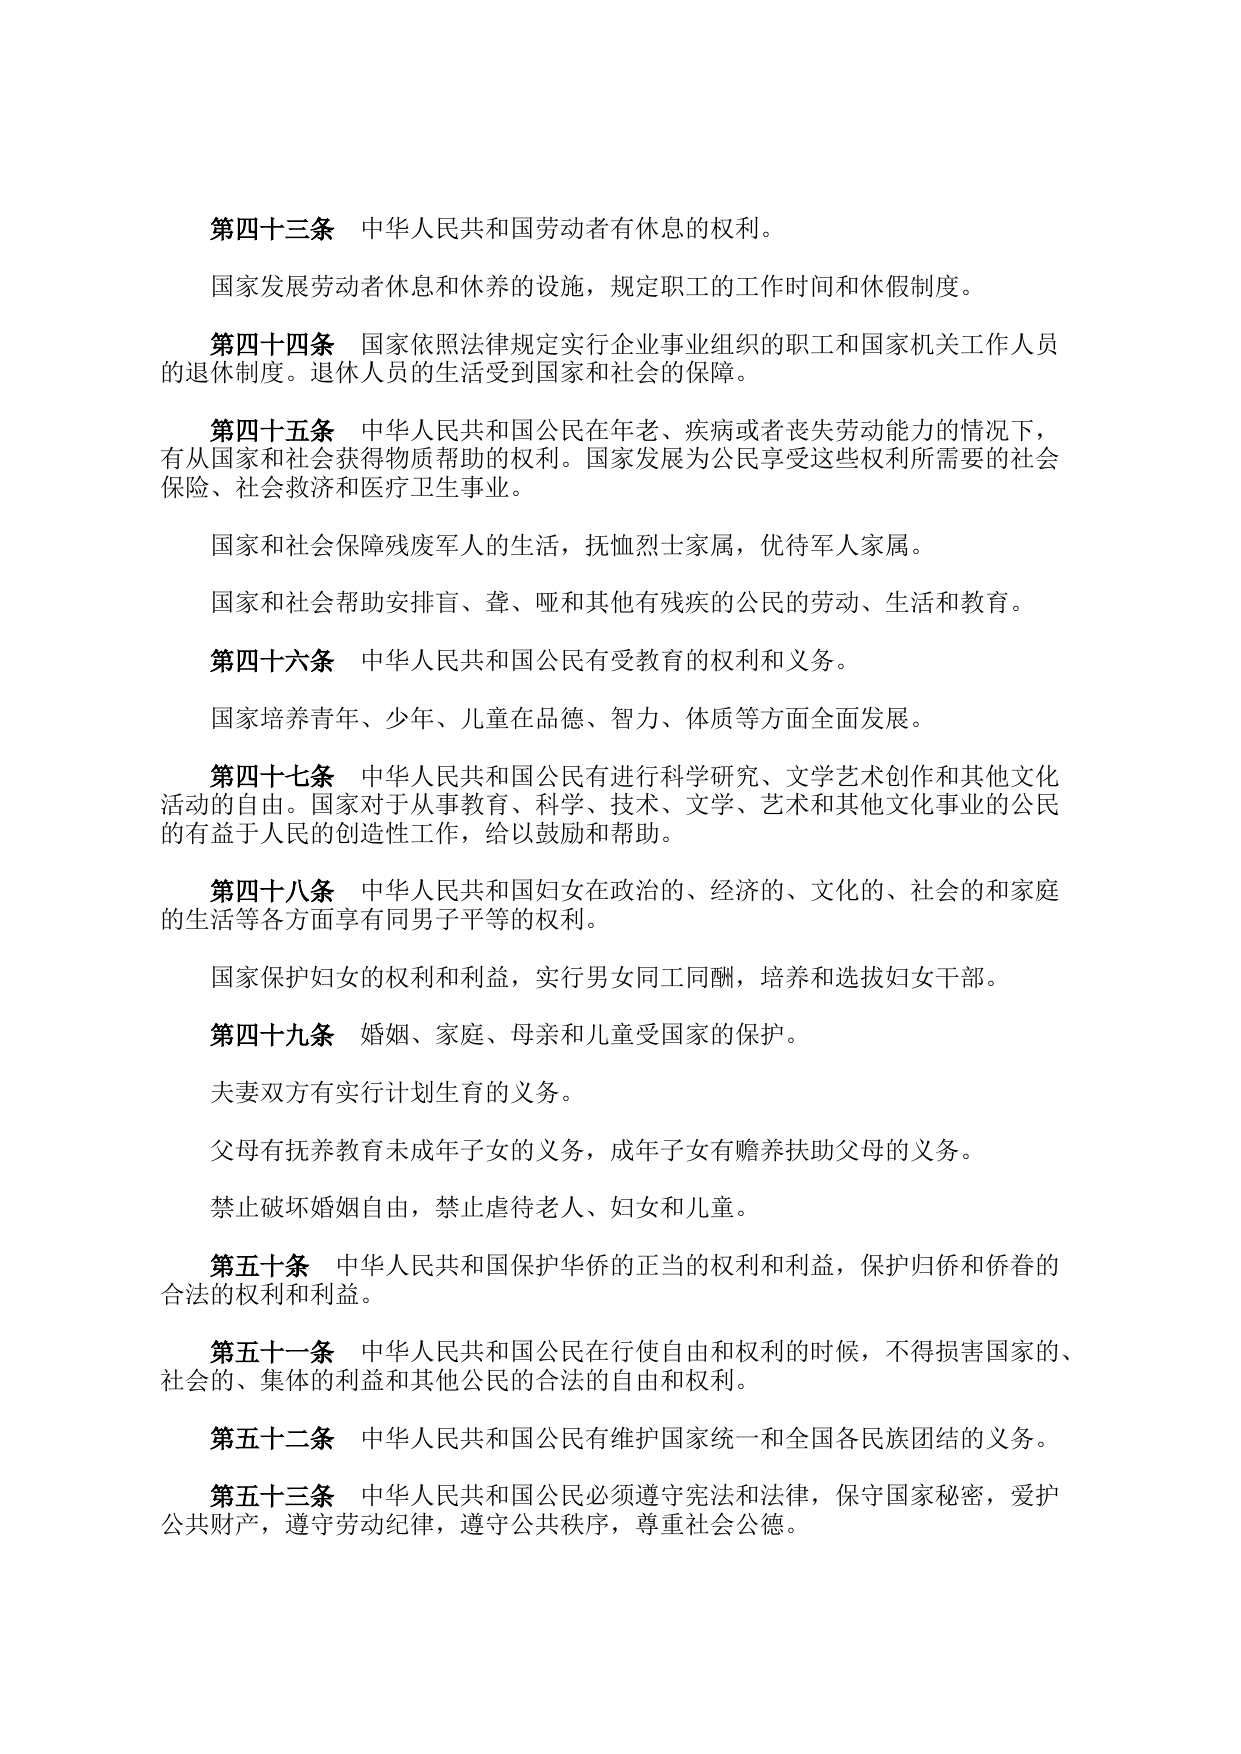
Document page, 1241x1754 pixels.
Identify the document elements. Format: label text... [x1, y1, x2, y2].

text 第四十七条 中华人民共和国公民有进行科学研究、文学艺术创作和其他文化活动的自由。国家对于从事教育、科学、技术、文学、艺术和其他文化事业的公民的有益于人民的创造性工作，给以鼓励和帮助。 [159, 760, 1081, 846]
text 第四十五条 中华人民共和国公民在年老、疾病或者丧失劳动能力的情况下，有从国家和社会获得物质帮助的权利。国家发展为公民享受这些权利所需要的社会保险、社会救济和医疗卫生事业。 [159, 414, 1081, 500]
text 第五十三条 中华人民共和国公民必须遵守宪法和法律，保守国家秘密，爱护公共财产，遵守劳动纪律，遵守公共秩序，尊重社会公德。 [159, 1480, 1081, 1537]
text 第四十六条 中华人民共和国公民有受教育的权利和义务。 [159, 644, 1081, 673]
text 国家发展劳动者休息和休养的设施，规定职工的工作时间和休假制度。 [159, 270, 1081, 299]
text 第五十二条 中华人民共和国公民有维护国家统一和全国各民族团结的义务。 [159, 1422, 1081, 1451]
text 第五十条 中华人民共和国保护华侨的正当的权利和利益，保护归侨和侨眷的合法的权利和利益。 [159, 1249, 1081, 1307]
text 父母有抚养教育未成年子女的义务，成年子女有赡养扶助父母的义务。 [159, 1134, 1081, 1163]
text 国家培养青年、少年、儿童在品德、智力、体质等方面全面发展。 [159, 702, 1081, 731]
text 国家和社会帮助安排盲、聋、哑和其他有残疾的公民的劳动、生活和教育。 [159, 587, 1081, 615]
text 第四十八条 中华人民共和国妇女在政治的、经济的、文化的、社会的和家庭的生活等各方面享有同男子平等的权利。 [159, 875, 1081, 932]
text 第四十九条 婚姻、家庭、母亲和儿童受国家的保护。 [159, 1019, 1081, 1047]
text 禁止破坏婚姻自由，禁止虐待老人、妇女和儿童。 [159, 1192, 1081, 1220]
text 国家和社会保障残废军人的生活，抚恤烈士家属，优待军人家属。 [159, 529, 1081, 558]
text 夫妻双方有实行计划生育的义务。 [159, 1076, 1081, 1105]
text 第四十三条 中华人民共和国劳动者有休息的权利。 [159, 213, 1081, 241]
text 第五十一条 中华人民共和国公民在行使自由和权利的时候，不得损害国家的、社会的、集体的利益和其他公民的合法的自由和权利。 [159, 1336, 1081, 1393]
text 国家保护妇女的权利和利益，实行男女同工同酬，培养和选拔妇女干部。 [159, 961, 1081, 989]
text 第四十四条 国家依照法律规定实行企业事业组织的职工和国家机关工作人员的退休制度。退休人员的生活受到国家和社会的保障。 [159, 328, 1081, 385]
